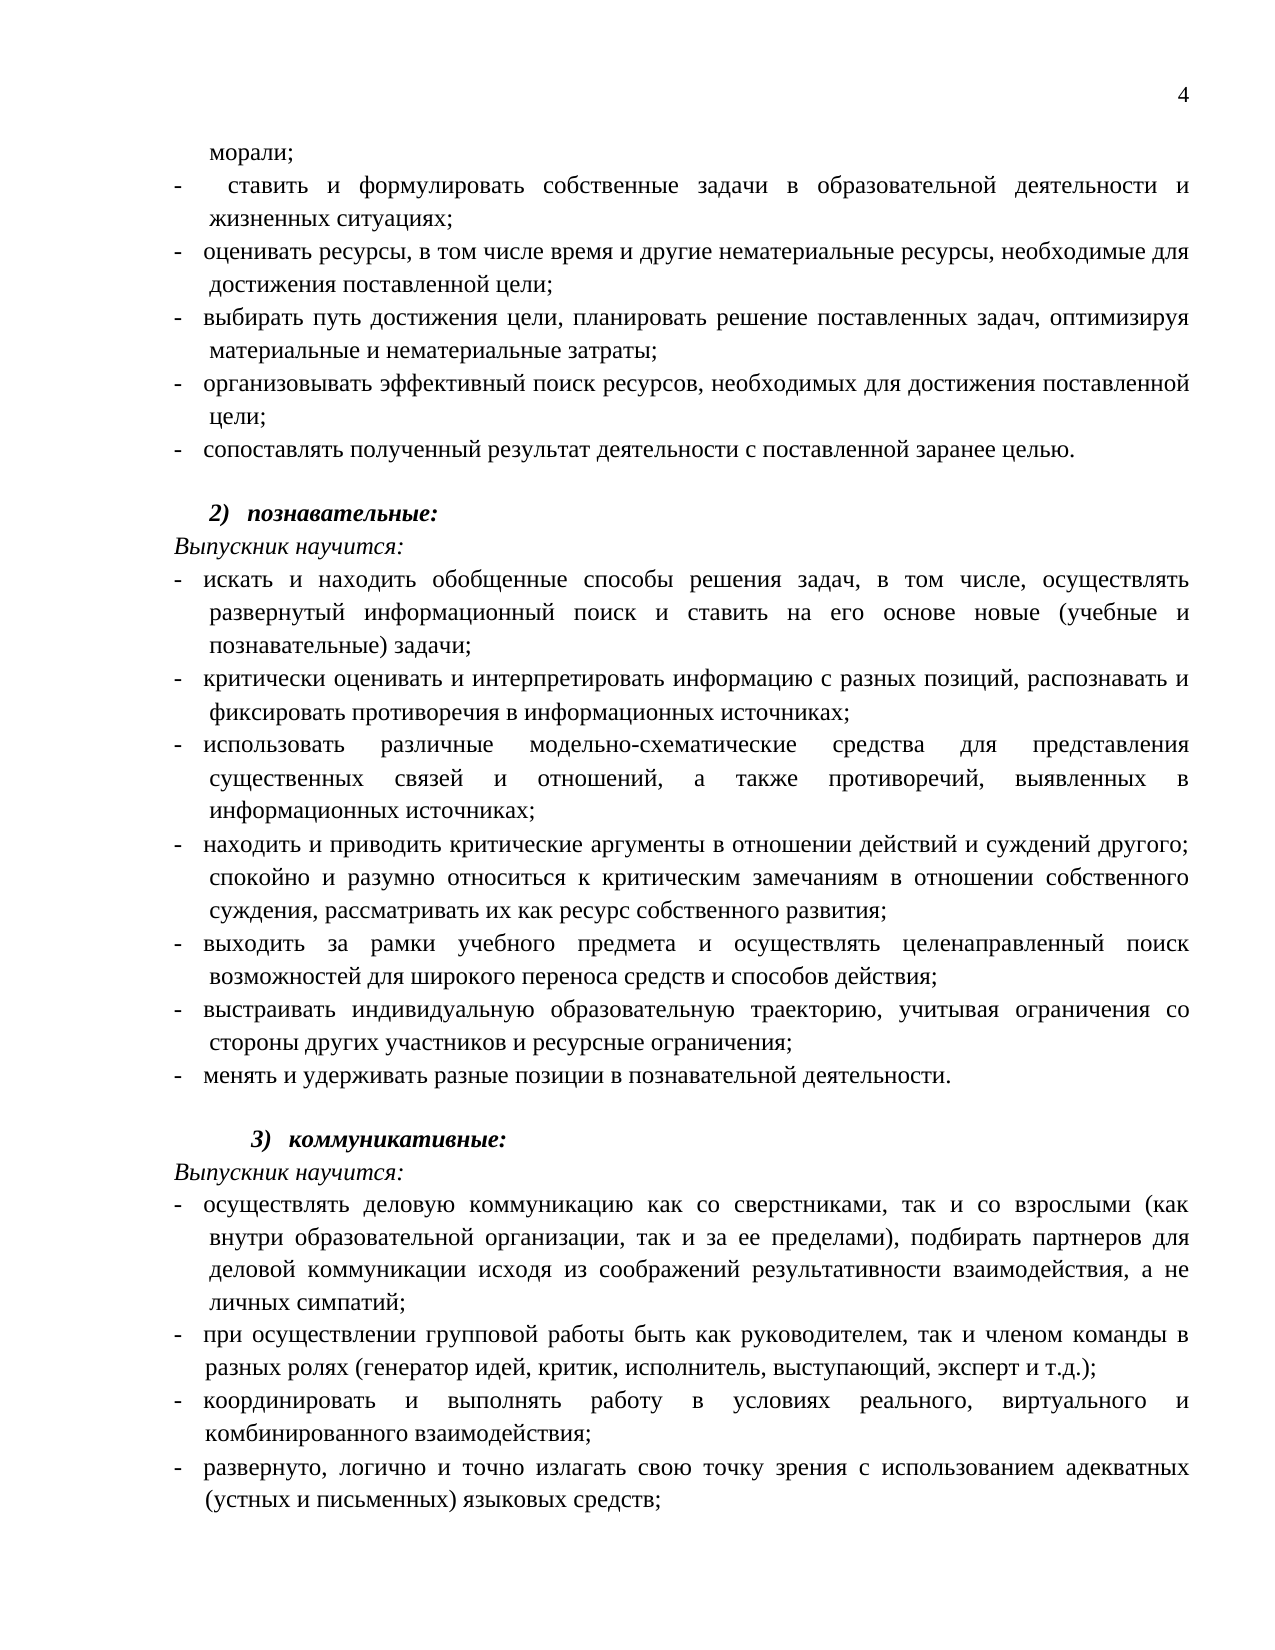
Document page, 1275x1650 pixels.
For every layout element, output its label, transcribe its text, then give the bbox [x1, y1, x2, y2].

list сопоставлять полученный результат деятельности с поставленной заранее целью. [174, 431, 1190, 464]
list выбирать путь достижения цели, планировать решение поставленных задач, оптимизируя материальные и нематериальные затраты; [174, 299, 1190, 365]
list менять и удерживать разные позиции в познавательной деятельности. [174, 1057, 1190, 1090]
list развернуто, логично и точно излагать свою точку зрения с использованием адекватных (устных и письменных) языковых средств; [174, 1448, 1190, 1514]
list использовать различные модельно-схематические средства для представления существенных связей и отношений, а также противоречий, выявленных в информационных источниках; [174, 727, 1190, 826]
list выстраивать индивидуальную образовательную траекторию, учитывая ограничения со стороны других участников и ресурсные ограничения; [174, 991, 1190, 1057]
text Выпускник научится: [174, 1154, 1190, 1186]
list осуществлять деловую коммуникацию как со сверстниками, так и со взрослыми (как внутри образовательной организации, так и за ее пределами), подбирать партнеров для деловой коммуникации исходя из соображений результативности взаимодействия, а не личных симпатий; [174, 1186, 1190, 1316]
list критически оценивать и интерпретировать информацию с разных позиций, распознавать и фиксировать противоречия в информационных источниках; [174, 661, 1190, 727]
list находить и приводить критические аргументы в отношении действий и суждений другого; спокойно и разумно относиться к критическим замечаниям в отношении собственного суждения, рассматривать их как ресурс собственного развития; [174, 826, 1190, 925]
list выходить за рамки учебного предмета и осуществлять целенаправленный поиск возможностей для широкого переноса средств и способов действия; [174, 925, 1190, 991]
list искать и находить обобщенные способы решения задач, в том числе, осуществлять развернутый информационный поиск и ставить на его основе новые (учебные и познавательные) задачи; [174, 561, 1190, 661]
list коммуникативные: [251, 1121, 1190, 1154]
list организовывать эффективный поиск ресурсов, необходимых для достижения поставленной цели; [174, 365, 1190, 431]
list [174, 134, 1190, 167]
list познавательные: [209, 495, 1190, 528]
text Выпускник научится: [174, 528, 1190, 561]
list ставить и формулировать собственные задачи в образовательной деятельности и жизненных ситуациях; [174, 167, 1190, 233]
list координировать и выполнять работу в условиях реального, виртуального и комбинированного взаимодействия; [174, 1382, 1190, 1448]
list оценивать ресурсы, в том числе время и другие нематериальные ресурсы, необходимые для достижения поставленной цели; [174, 233, 1190, 299]
list при осуществлении групповой работы быть как руководителем, так и членом команды в разных ролях (генератор идей, критик, исполнитель, выступающий, эксперт и т.д.); [174, 1316, 1190, 1382]
